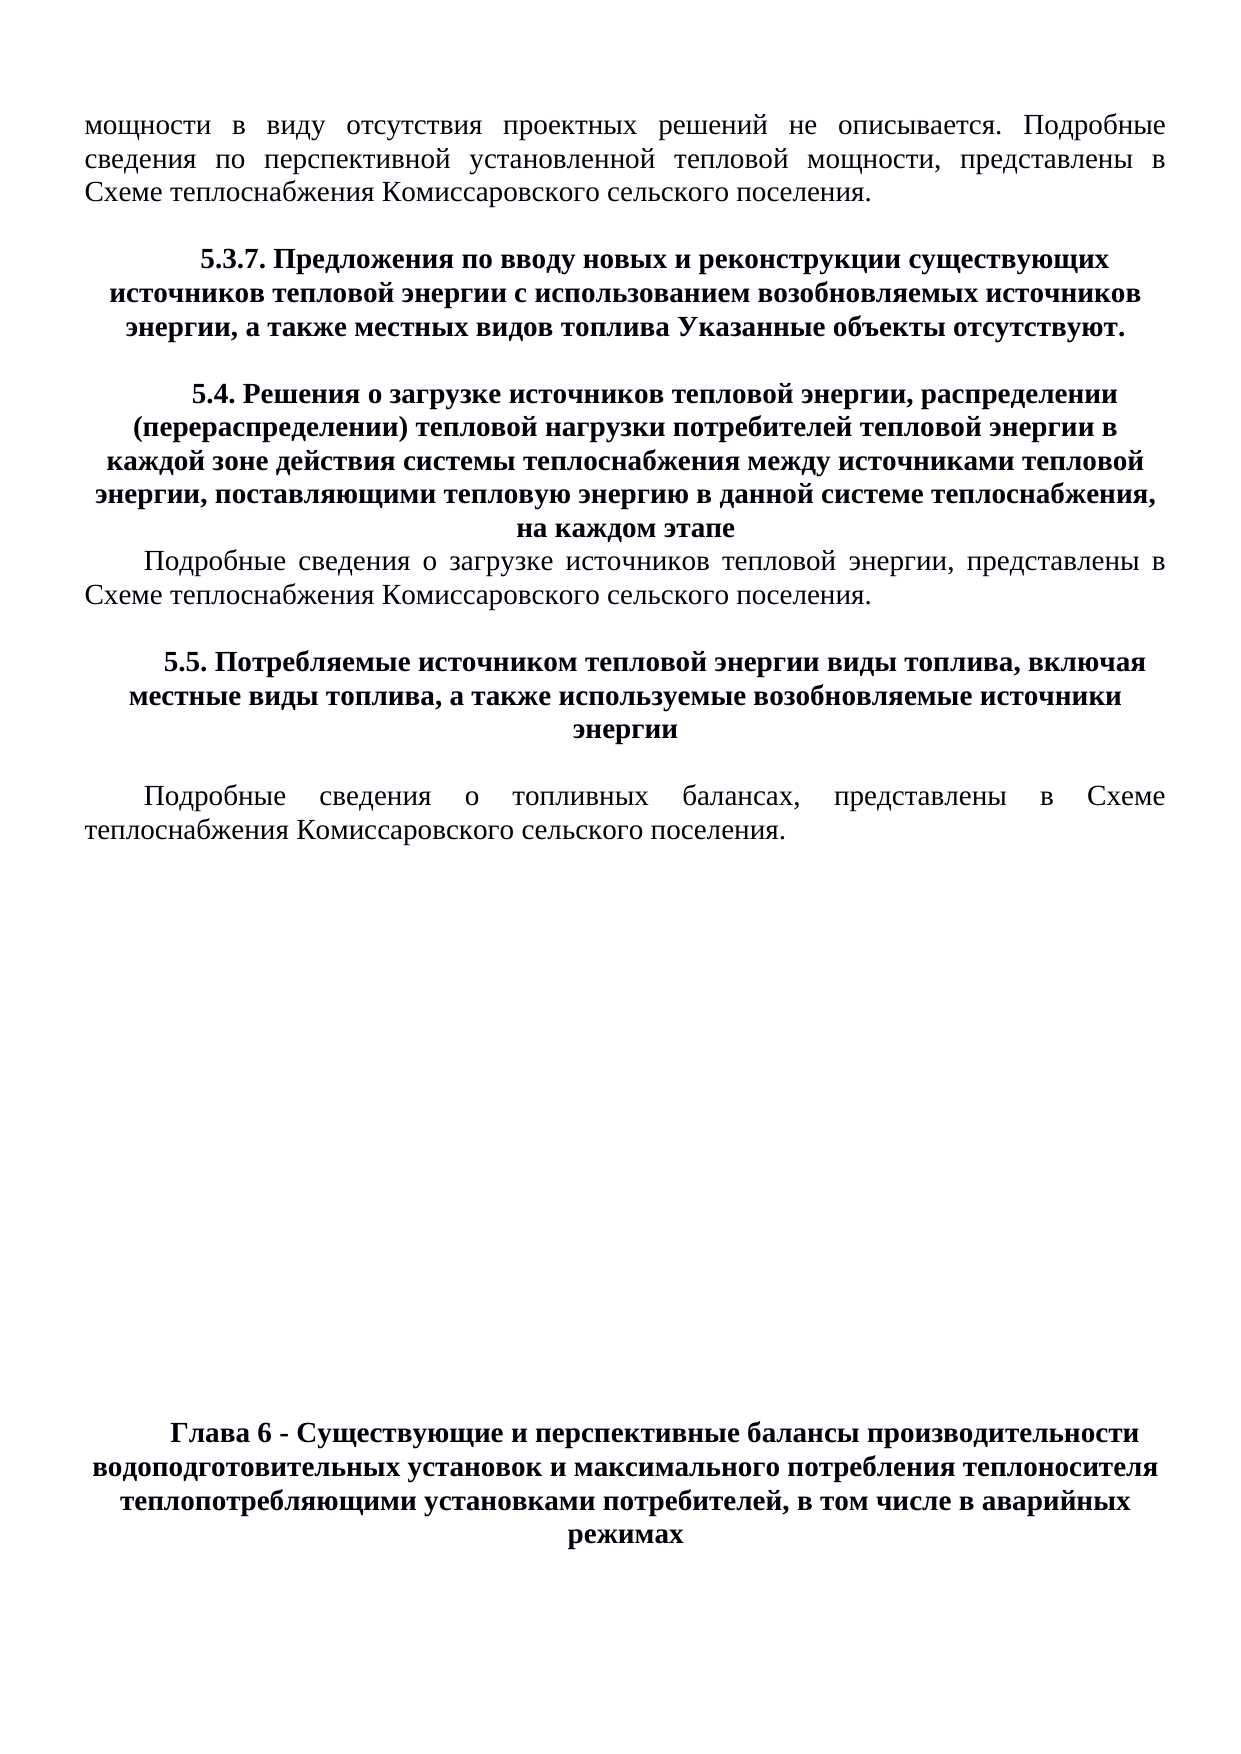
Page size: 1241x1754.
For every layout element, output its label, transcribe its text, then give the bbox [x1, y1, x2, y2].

text Подробные сведения о топливных балансах, представлены в Схеме теплоснабжения Комиссаровского сельского поселения. [84, 778, 1166, 845]
text 5.4. Решения о загрузке источников тепловой энергии, распределении (перераспределении) тепловой нагрузки потребителей тепловой энергии в каждой зоне действия системы теплоснабжения между источниками тепловой энергии, поставляющими тепловую энергию в данной системе теплоснабжения, на каждом этапе [84, 376, 1166, 543]
text 5.3.7. Предложения по вводу новых и реконструкции существующих источников тепловой энергии с использованием возобновляемых источников энергии, а также местных видов топлива Указанные объекты отсутствуют. [84, 242, 1166, 342]
text Подробные сведения о загрузке источников тепловой энергии, представлены в Схеме теплоснабжения Комиссаровского сельского поселения. [84, 543, 1166, 611]
text Глава 6 - Существующие и перспективные балансы производительности водоподготовительных установок и максимального потребления теплоносителя теплопотребляющими установками потребителей, в том числе в аварийных режимах [84, 1416, 1166, 1550]
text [84, 107, 1166, 208]
text 5.5. Потребляемые источником тепловой энергии виды топлива, включая местные виды топлива, а также используемые возобновляемые источники энергии [84, 644, 1166, 745]
